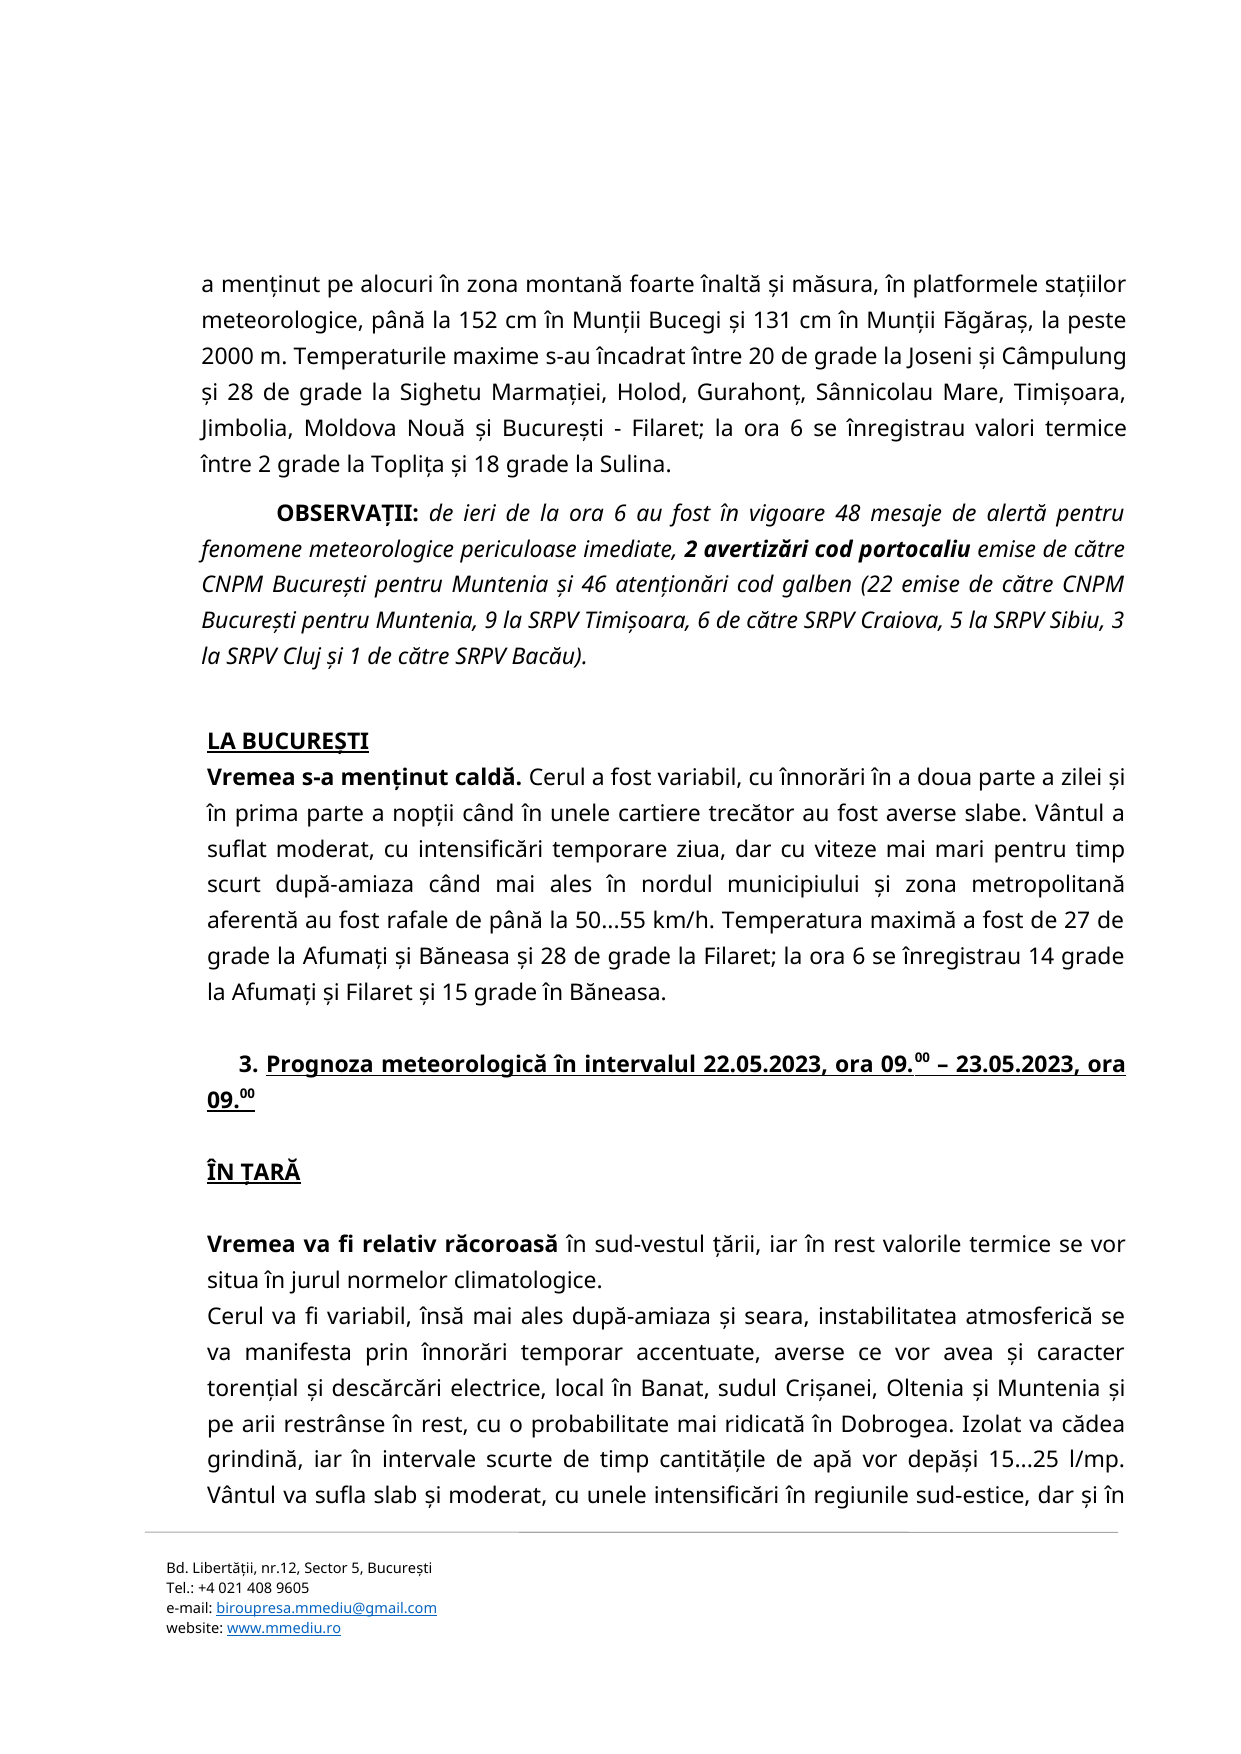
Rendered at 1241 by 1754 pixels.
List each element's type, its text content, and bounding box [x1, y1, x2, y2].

text LA BUCUREŞTI [207, 725, 1126, 756]
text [201, 268, 1128, 479]
text OBSERVAȚII: de ieri de la ora 6 au fost în vigoare 48 mesaje de alertă pentru fenomene meteorologice periculoase imediate, 2 avertizări cod portocaliu emise de către CNPM București pentru Muntenia și 46 atenționări cod galben (22 emise de către CNPM București pentru Muntenia, 9 la SRPV Timișoara, 6 de către SRPV Craiova, 5 la SRPV Sibiu, 3 la SRPV Cluj și 1 de către SRPV Bacău). [201, 497, 1128, 672]
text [207, 1300, 1126, 1511]
text 3. Prognoza meteorologică în intervalul 22.05.2023, ora 09.00 – 23.05.2023, ora 09.00 [207, 1048, 1126, 1115]
text Vremea s-a menținut caldă. Cerul a fost variabil, cu înnorări în a doua parte a zilei și în prima parte a nopții când în unele cartiere trecător au fost averse slabe. Vântul a suflat moderat, cu intensificări temporare ziua, dar cu viteze mai mari pentru timp scurt după-amiaza când mai ales în nordul municipiului și zona metropolitană aferentă au fost rafale de până la 50...55 km/h. Temperatura maximă a fost de 27 de grade la Afumați și Băneasa și 28 de grade la Filaret; la ora 6 se înregistrau 14 grade la Afumați și Filaret și 15 grade în Băneasa. [207, 761, 1126, 1007]
text Vremea va fi relativ răcoroasă în sud-vestul țării, iar în rest valorile termice se vor situa în jurul normelor climatologice. [207, 1228, 1126, 1295]
text ÎN ŢARĂ [207, 1156, 1126, 1187]
